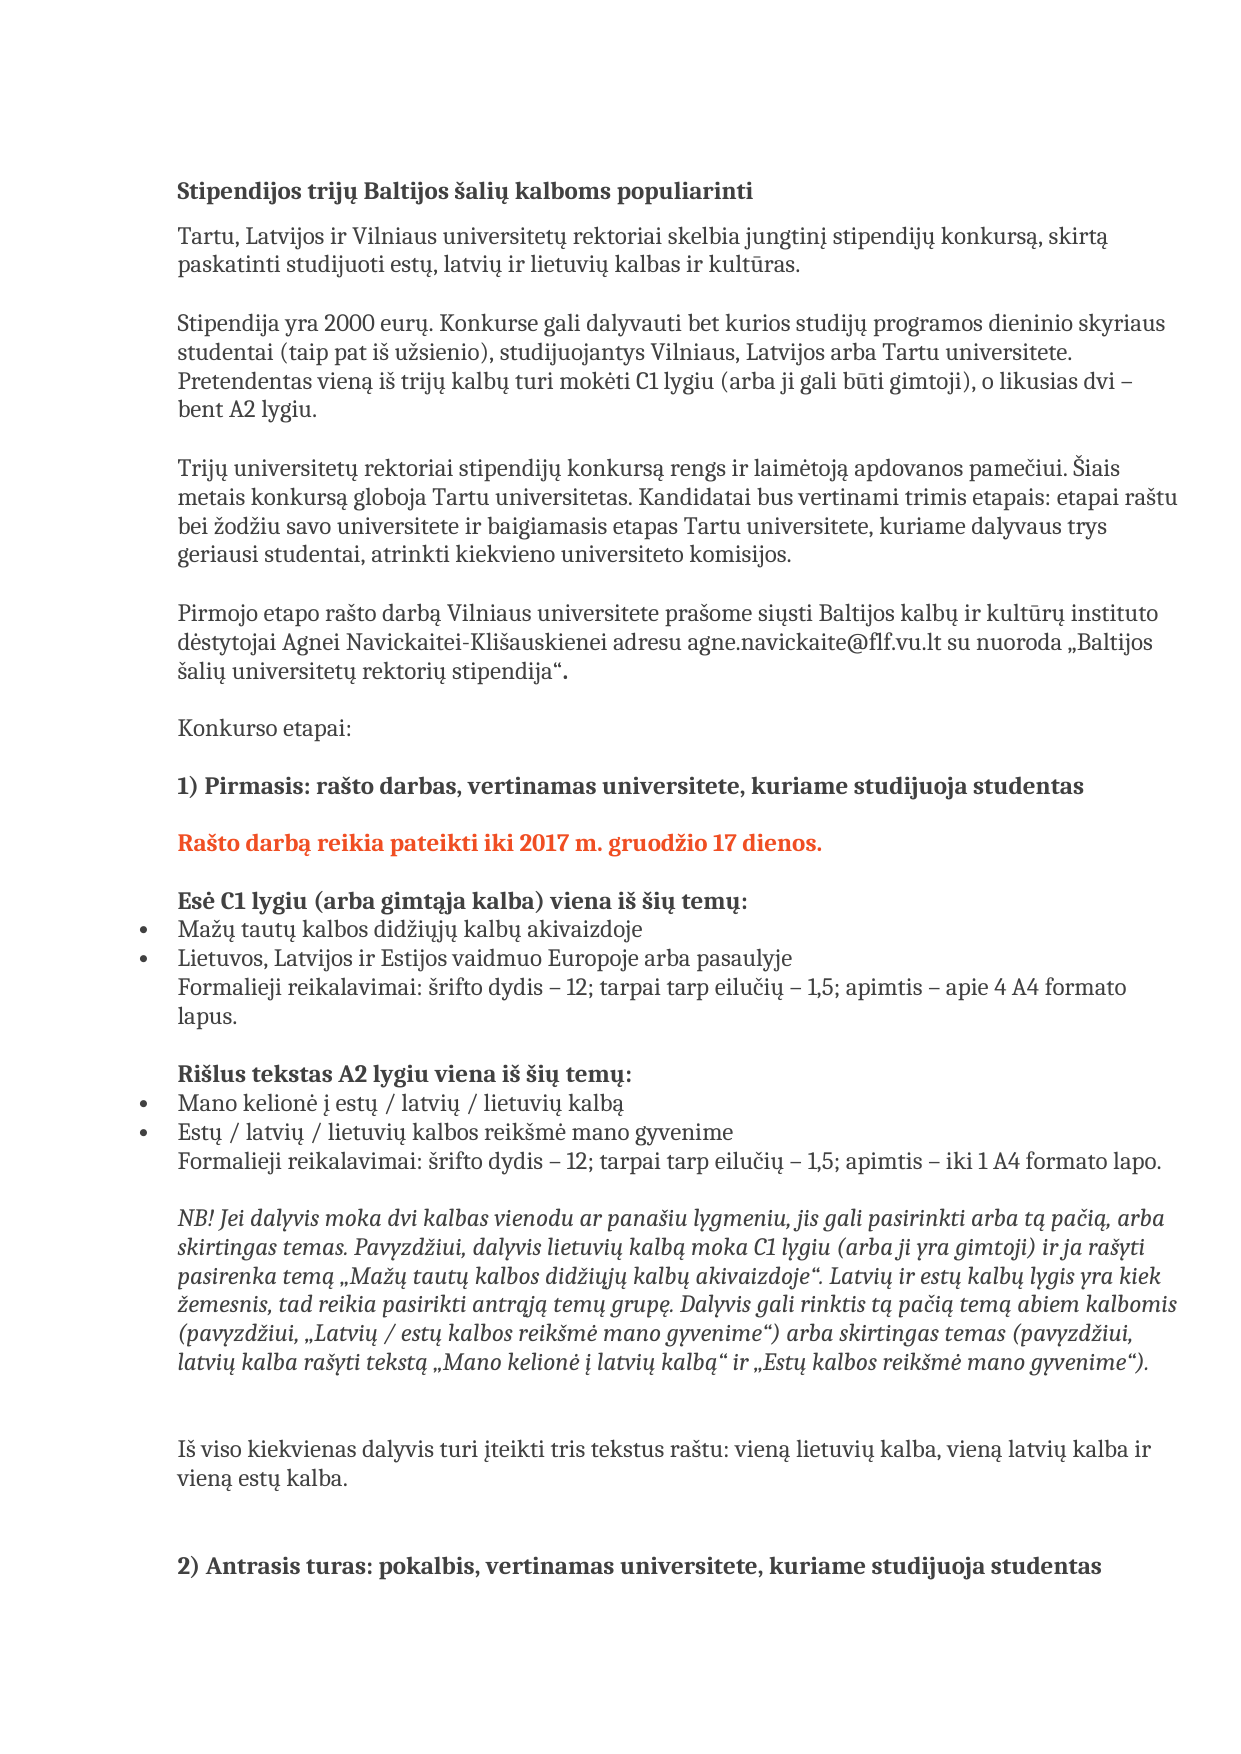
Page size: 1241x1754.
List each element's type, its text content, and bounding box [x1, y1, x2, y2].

text Trijų universitetų rektoriai stipendijų konkursą rengs ir laimėtoją apdovanos pamečiui. Šiais metais konkursą globoja Tartu universitetas. Kandidatai bus vertinami trimis etapais: etapai raštu bei žodžiu savo universitete ir baigiamasis etapas Tartu universitete, kuriame dalyvaus trys geriausi studentai, atrinkti kiekvieno universiteto komisijos. [177, 454, 1181, 569]
text Formalieji reikalavimai: šrifto dydis – 12; tarpai tarp eilučių – 1,5; apimtis – apie 4 A4 formato lapus. [177, 973, 1181, 1030]
text Stipendijos trijų Baltijos šalių kalboms populiarinti [177, 177, 1181, 206]
text Esė C1 lygiu (arba gimtąja kalba) viena iš šių temų: [177, 887, 1181, 915]
list Mažų tautų kalbos didžiųjų kalbų akivaizdoje [140, 915, 1181, 944]
list Estų / latvių / lietuvių kalbos reikšmė mano gyvenime [140, 1118, 1181, 1147]
text Pirmojo etapo rašto darbą Vilniaus universitete prašome siųsti Baltijos kalbų ir kultūrų instituto dėstytojai Agnei Navickaitei-Klišauskienei adresu agne.navickaite@flf.vu.lt su nuoroda „Baltijos šalių universitetų rektorių stipendija“. [177, 599, 1181, 685]
text Stipendija yra 2000 eurų. Konkurse gali dalyvauti bet kurios studijų programos dieninio skyriaus studentai (taip pat iš užsienio), studijuojantys Vilniaus, Latvijos arba Tartu universitete. Pretendentas vieną iš trijų kalbų turi mokėti C1 lygiu (arba ji gali būti gimtoji), o likusias dvi – bent A2 lygiu. [177, 309, 1181, 424]
text Formalieji reikalavimai: šrifto dydis – 12; tarpai tarp eilučių – 1,5; apimtis – iki 1 A4 formato lapo. [177, 1147, 1181, 1175]
text Tartu, Latvijos ir Vilniaus universitetų rektoriai skelbia jungtinį stipendijų konkursą, skirtą paskatinti studijuoti estų, latvių ir lietuvių kalbas ir kultūras. [177, 222, 1181, 279]
text Iš viso kiekvienas dalyvis turi įteikti tris tekstus raštu: vieną lietuvių kalba, vieną latvių kalba ir vieną estų kalba. [177, 1435, 1181, 1522]
text Rišlus tekstas A2 lygiu viena iš šių temų: [177, 1060, 1181, 1089]
text NB! Jei dalyvis moka dvi kalbas vienodu ar panašiu lygmeniu, jis gali pasirinkti arba tą pačią, arba skirtingas temas. Pavyzdžiui, dalyvis lietuvių kalbą moka C1 lygiu (arba ji yra gimtoji) ir ja rašyti pasirenka temą „Mažų tautų kalbos didžiųjų kalbų akivaizdoje“. Latvių ir estų kalbų lygis yra kiek žemesnis, tad reikia pasirikti antrąją temų grupę. Dalyvis gali rinktis tą pačią temą abiem kalbomis (pavyzdžiui, „Latvių / estų kalbos reikšmė mano gyvenime“) arba skirtingas temas (pavyzdžiui, latvių kalba rašyti tekstą „Mano kelionė į latvių kalbą“ ir „Estų kalbos reikšmė mano gyvenime“). [177, 1204, 1181, 1377]
text 2) Antrasis turas: pokalbis, vertinamas universitete, kuriame studijuoja studentas [177, 1552, 1181, 1580]
list Mano kelionė į estų / latvių / lietuvių kalbą [140, 1089, 1181, 1118]
list Lietuvos, Latvijos ir Estijos vaidmuo Europoje arba pasaulyje [140, 944, 1181, 973]
text 1) Pirmasis: rašto darbas, vertinamas universitete, kuriame studijuoja studentas [177, 772, 1181, 800]
text Konkurso etapai: [177, 714, 1181, 743]
text Rašto darbą reikia pateikti iki 2017 m. gruodžio 17 dienos. [177, 829, 1181, 858]
